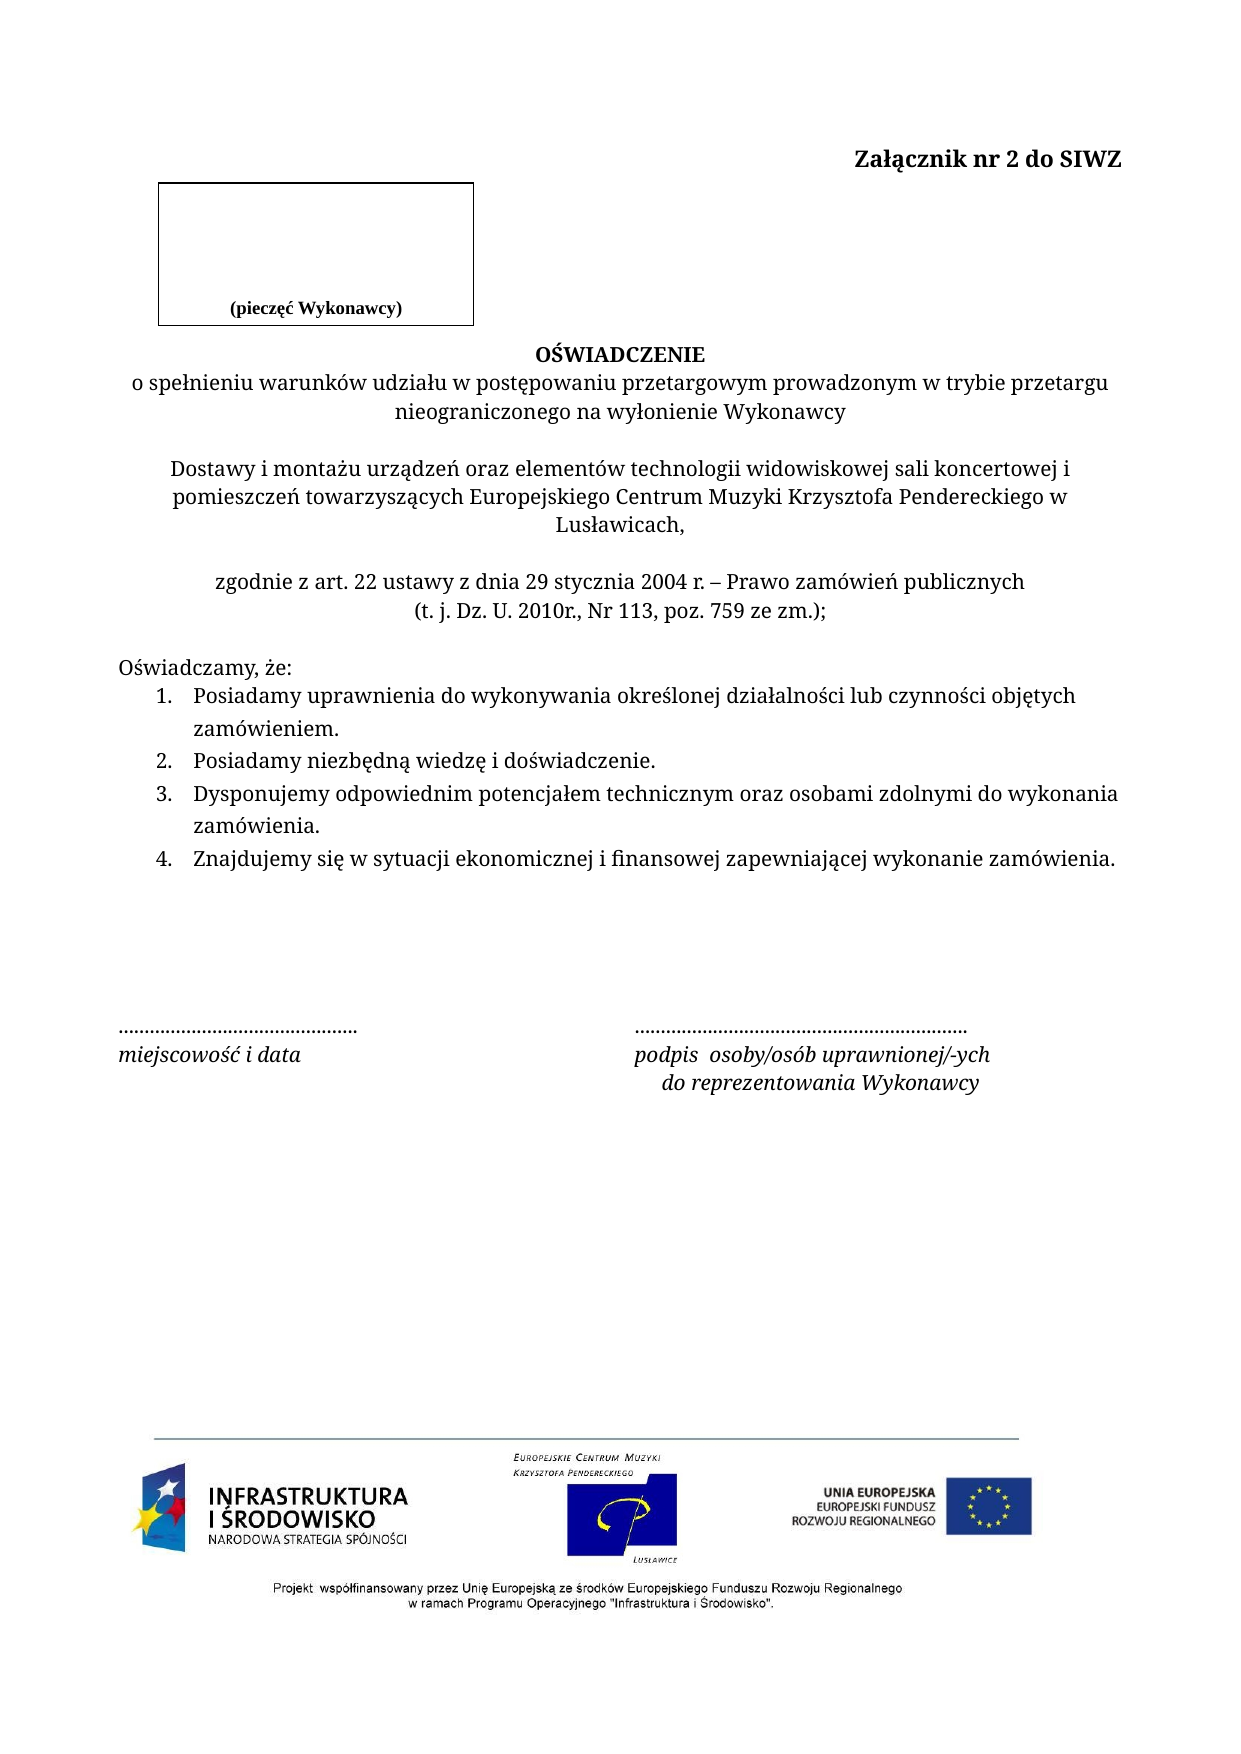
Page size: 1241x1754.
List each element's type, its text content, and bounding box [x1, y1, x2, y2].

list Dysponujemy odpowiednim potencjałem technicznym oraz osobami zdolnymi do wykonania zamówienia. [156, 779, 1122, 840]
text Dostawy i montażu urządzeń oraz elementów technologii widowiskowej sali koncertowej i pomieszczeń towarzyszących Europejskiego Centrum Muzyki Krzysztofa Pendereckiego w Lusławicach, [118, 454, 1122, 539]
text do reprezentowania Wykonawcy [561, 1068, 1122, 1097]
text zgodnie z art. 22 ustawy z dnia 29 stycznia 2004 r. – Prawo zamówień publicznych [118, 567, 1122, 596]
text .............................................. ................................................................ [118, 1011, 1122, 1040]
list Posiadamy niezbędną wiedzę i doświadczenie. [156, 746, 1122, 775]
list Znajdujemy się w sytuacji ekonomicznej i finansowej zapewniającej wykonanie zamówienia. [156, 844, 1122, 873]
text Oświadczamy, że: [118, 653, 1122, 681]
text o spełnieniu warunków udziału w postępowaniu przetargowym prowadzonym w trybie przetargu nieograniczonego na wyłonienie Wykonawcy [118, 368, 1122, 425]
list Posiadamy uprawnienia do wykonywania określonej działalności lub czynności objętych zamówieniem. [156, 681, 1122, 742]
text OŚWIADCZENIE [118, 340, 1122, 368]
subtitle Załącznik nr 2 do SIWZ [118, 143, 1122, 174]
text (t. j. Dz. U. 2010r., Nr 113, poz. 759 ze zm.); [118, 596, 1122, 624]
text miejscowość i data podpis osoby/osób uprawnionej/-ych [118, 1040, 1122, 1068]
picture [118, 1434, 1048, 1636]
